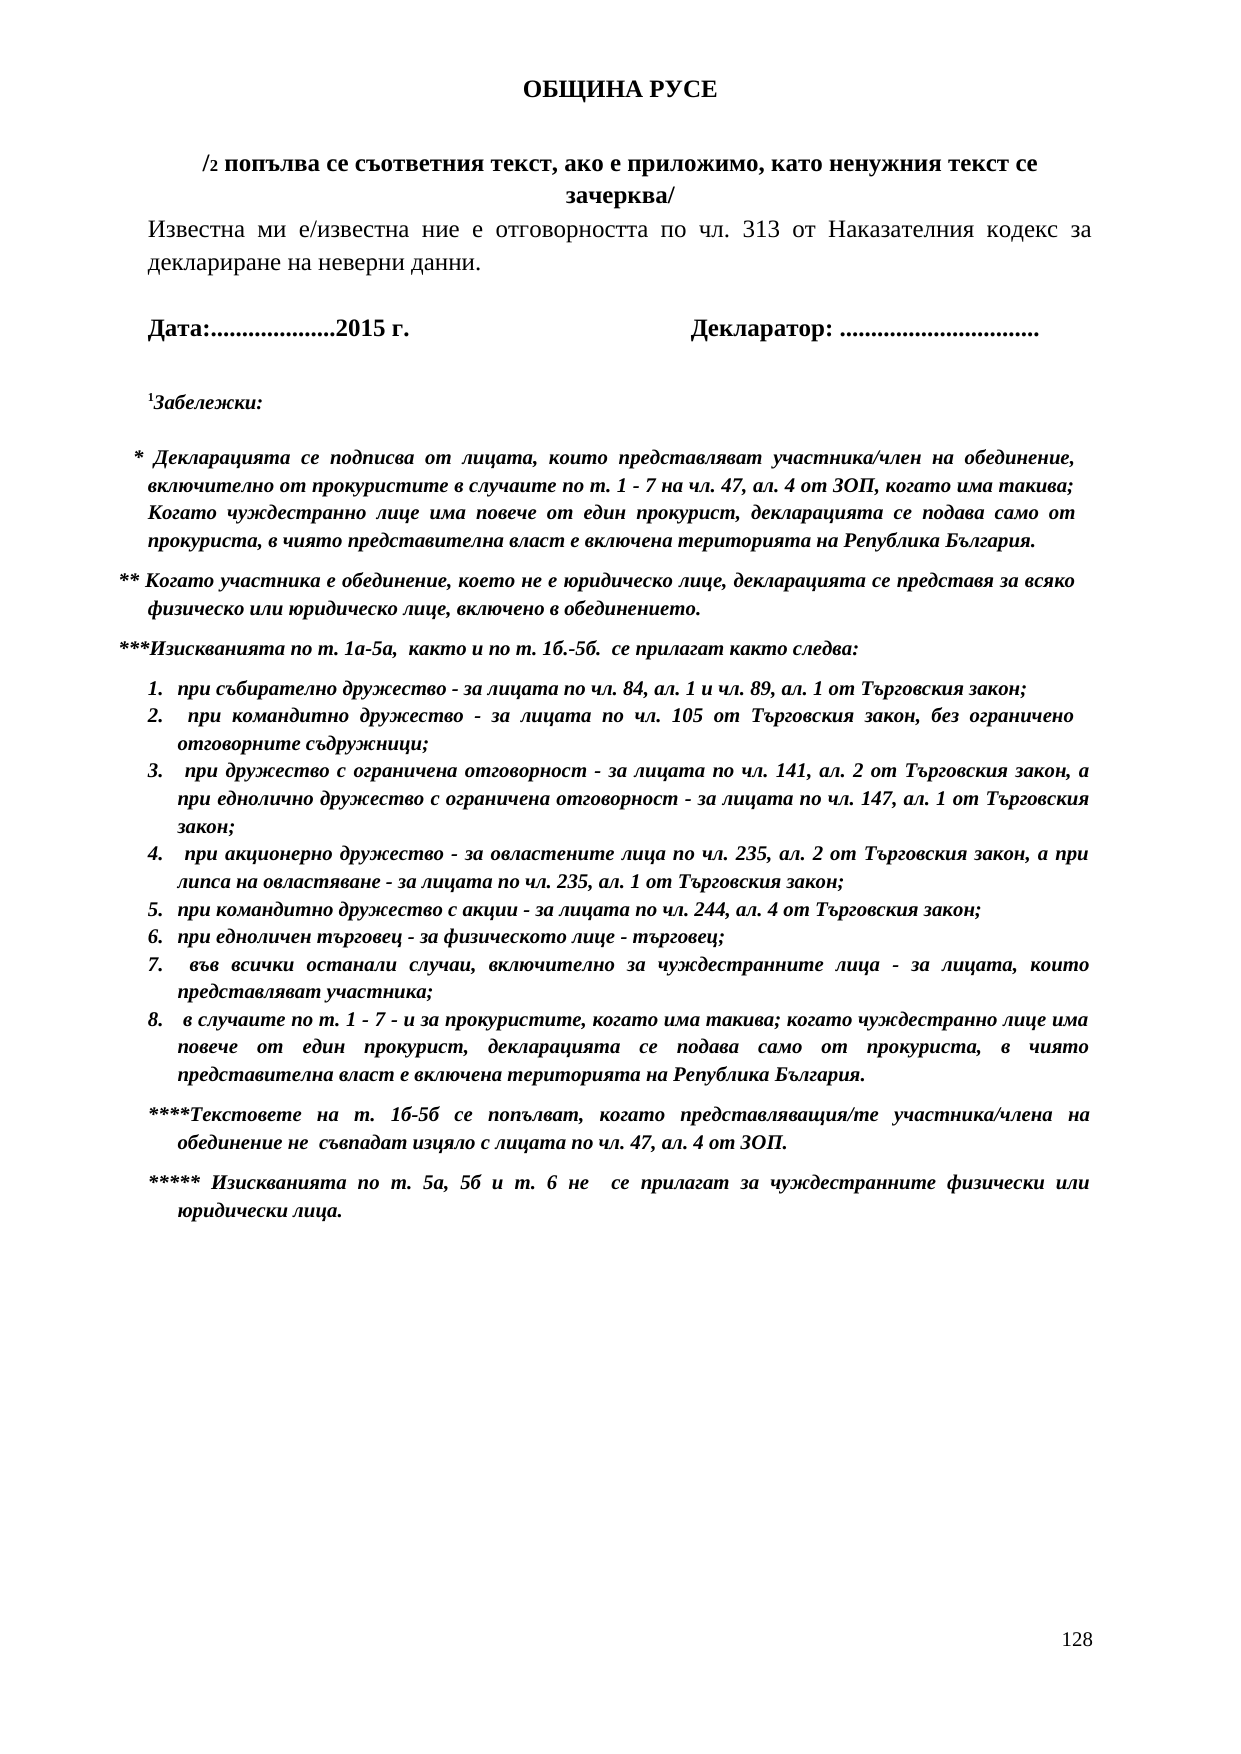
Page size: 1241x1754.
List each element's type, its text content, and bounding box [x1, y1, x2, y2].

text ***Изискванията по т. 1а-5а, както и по т. 1б.-5б. се прилагат както следва: [118, 636, 1078, 659]
list при едноличен търговец - за физическото лице - търговец; [148, 924, 1142, 948]
list при командитно дружество - за лицата по чл. 105 от Търговския закон, без ограничено отговорните съдружници; [148, 703, 1078, 755]
list във всички останали случаи, включително за чуждестранните лица - за лицата, които представляват участника; [148, 952, 1093, 1003]
list при акционерно дружество - за овластените лица по чл. 235, ал. 2 от Търговския закон, а при липса на овластяване - за лицата по чл. 235, ал. 1 от Търговския закон; [148, 841, 1093, 893]
text ***** Изискванията по т. 5а, 5б и т. 6 не се прилагат за чуждестранните физически или юридически лица. [148, 1170, 1093, 1222]
text Известна ми е/известна ние е отговорността по чл. 313 от Наказателния кодекс за деклариране на неверни данни. [148, 214, 1093, 275]
text ****Текстовете на т. 1б-5б се попълват, когато представляващия/те участника/члена на обединение не съвпадат изцяло с лицата по чл. 47, ал. 4 от ЗОП. [148, 1102, 1093, 1154]
list в случаите по т. 1 - 7 - и за прокуристите, когато има такива; когато чуждестранно лице има повече от един прокурист, декларацията се подава само от прокуриста, в чиято представителна власт е включена територията на Република България. [148, 1007, 1093, 1086]
list при събирателно дружество - за лицата по чл. 84, ал. 1 и чл. 89, ал. 1 от Търговския закон; [148, 676, 1142, 700]
text Дата:....................2015 г. Декларатор: ................................ [148, 313, 1093, 341]
text ** Когато участника е обединение, което не е юридическо лице, декларацията се представя за всяко физическо или юридическо лице, включено в обединението. [118, 568, 1078, 619]
text * Декларацията се подписва от лицата, които представляват участника/член на обединение, включително от прокуристите в случаите по т. 1 - 7 на чл. 47, ал. 4 от ЗОП, когато има такива; Когато чуждестранно лице има повече от един прокурист, декларацията се подава само от прокуриста, в чиято представителна власт е включена територията на Република България. [133, 445, 1078, 552]
text /2 попълва се съответния текст, ако е приложимо, като ненужния текст се зачерква/ [148, 148, 1093, 209]
list при дружество с ограничена отговорност - за лицата по чл. 141, ал. 2 от Търговския закон, а при еднолично дружество с ограничена отговорност - за лицата по чл. 147, ал. 1 от Търговския закон; [148, 758, 1093, 838]
text 1Забележки: [148, 390, 1093, 414]
list при командитно дружество с акции - за лицата по чл. 244, ал. 4 от Търговския закон; [148, 896, 1142, 921]
